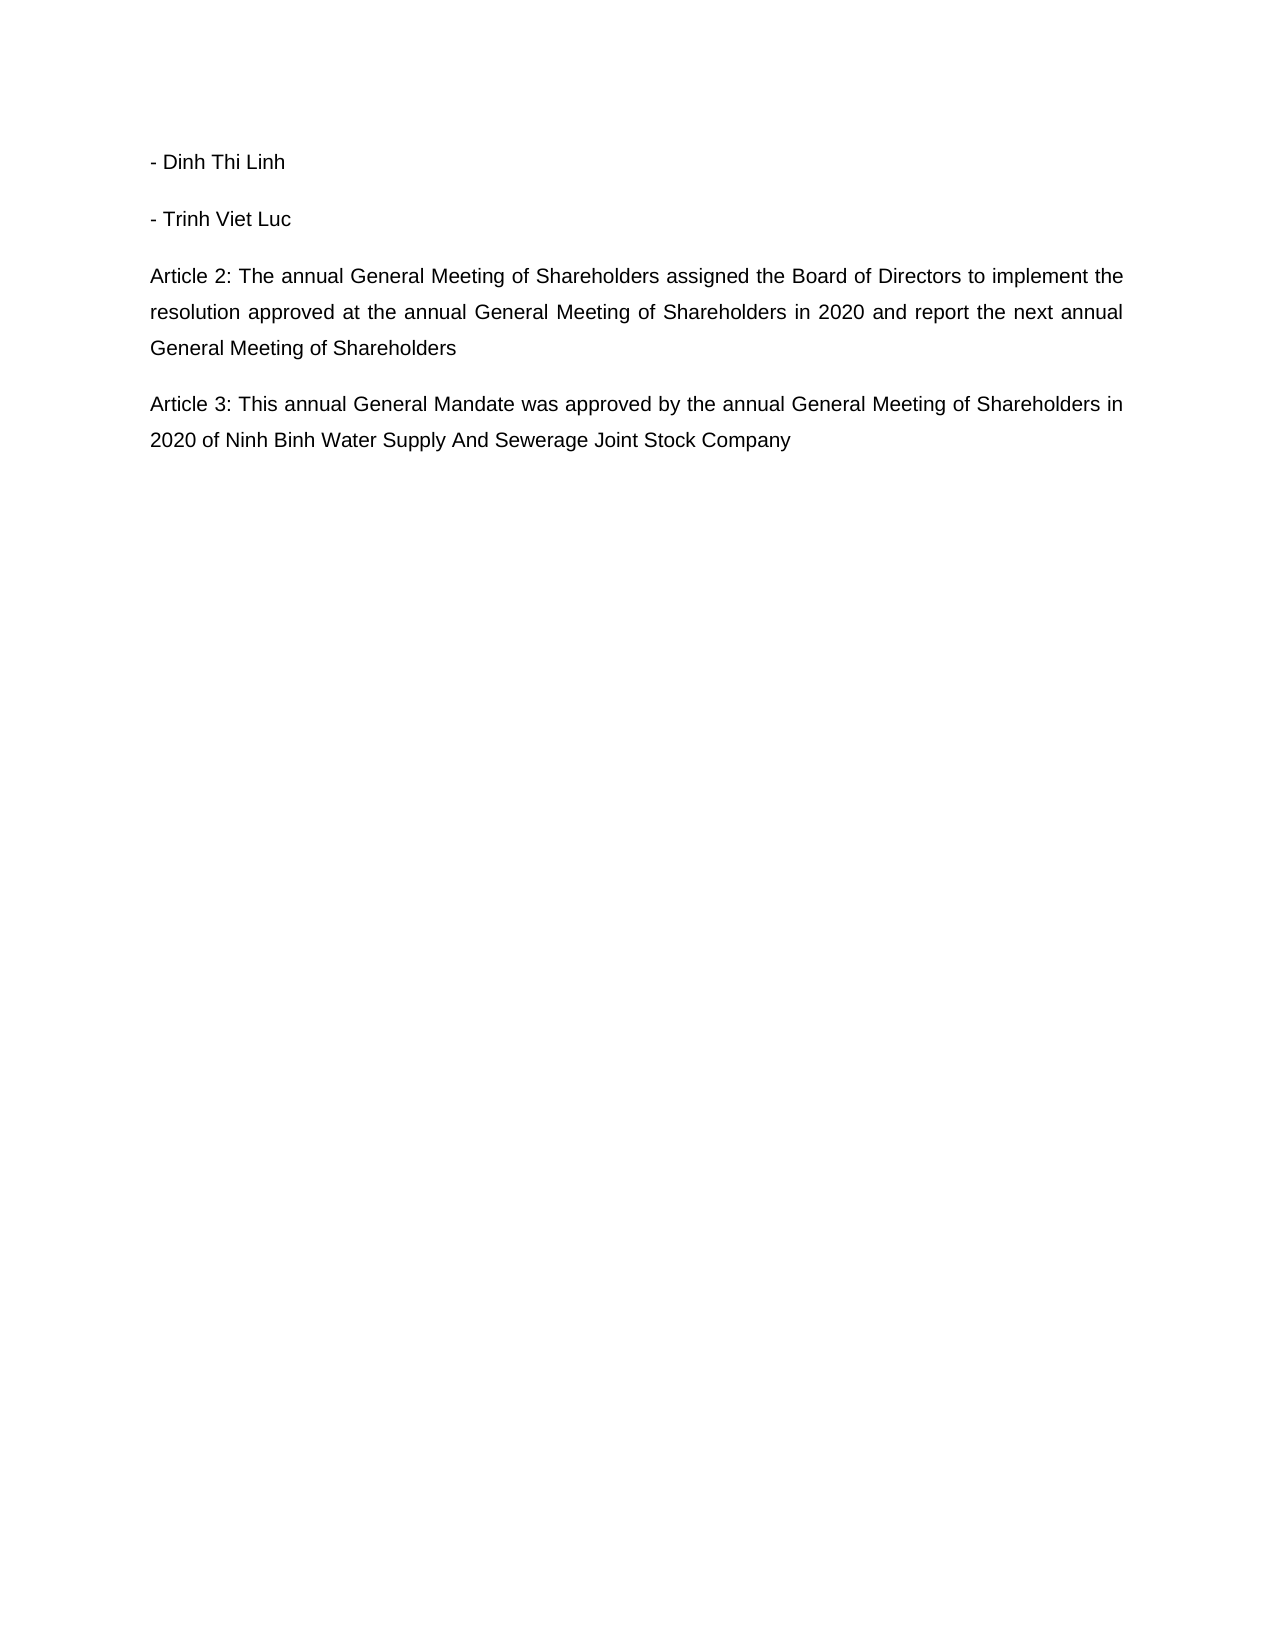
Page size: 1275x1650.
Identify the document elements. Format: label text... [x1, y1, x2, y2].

text - Trinh Viet Luc [150, 207, 1125, 231]
text - Dinh Thi Linh [150, 150, 1125, 174]
text Article 2: The annual General Meeting of Shareholders assigned the Board of Directors to implement the resolution approved at the annual General Meeting of Shareholders in 2020 and report the next annual General Meeting of Shareholders [150, 263, 1125, 359]
text Article 3: This annual General Mandate was approved by the annual General Meeting of Shareholders in 2020 of Ninh Binh Water Supply And Sewerage Joint Stock Company [150, 392, 1125, 452]
